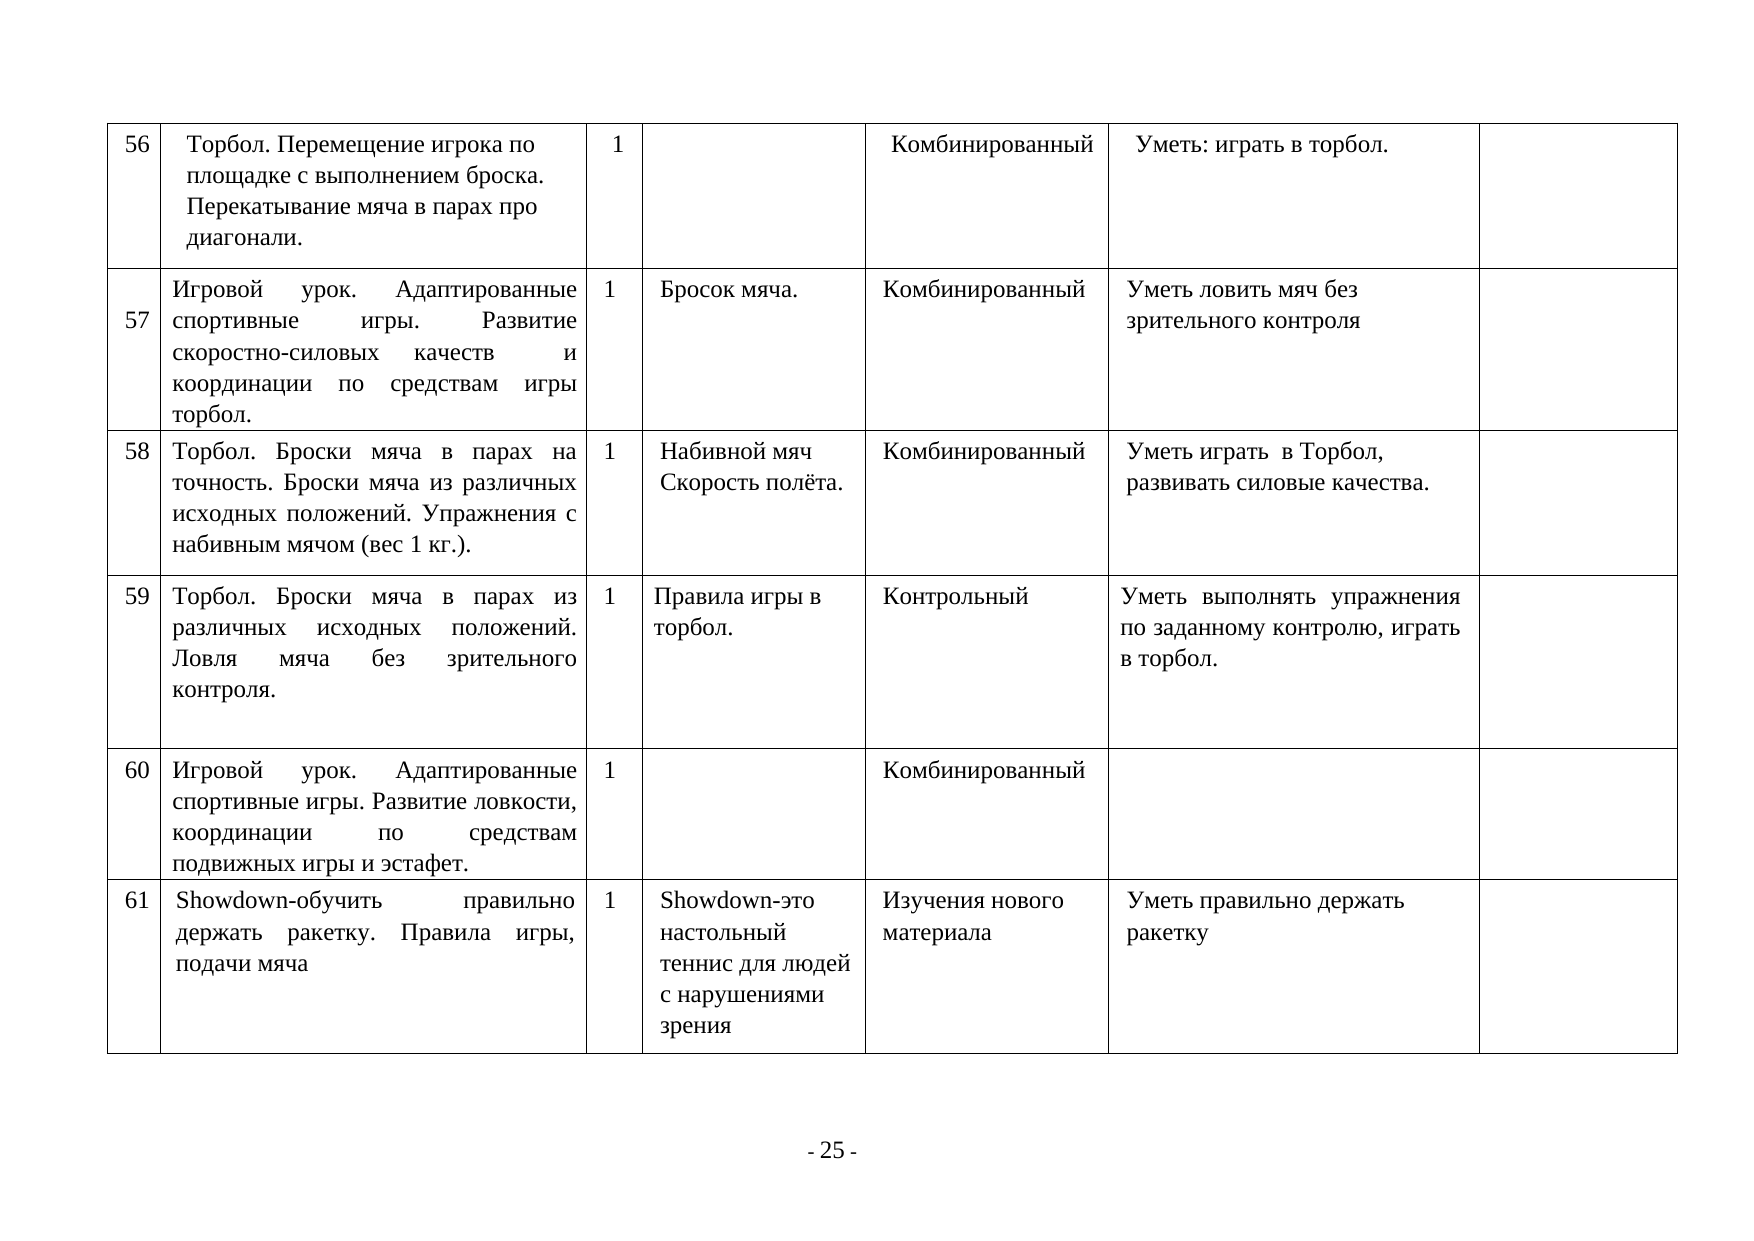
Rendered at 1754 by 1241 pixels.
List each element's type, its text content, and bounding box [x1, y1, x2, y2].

table_cell [1480, 269, 1677, 430]
table_cell Торбол. Броски мяча в парах на точность. Броски мяча из различных исходных положений. Упражнения с набивным мячом (вес 1 кг.). [161, 431, 586, 574]
table_cell Уметь играть в Торбол, развивать силовые качества. [1109, 431, 1479, 574]
table_cell [643, 124, 865, 268]
table_cell 1 [587, 269, 642, 430]
table_cell Торбол. Броски мяча в парах из различных исходных положений. Ловля мяча без зрительного контроля. [161, 576, 586, 748]
table_cell 1 [587, 576, 642, 748]
table_cell [1480, 431, 1677, 574]
table_cell 56 [108, 124, 160, 268]
table_cell Игровой урок. Адаптированные спортивные игры. Развитие ловкости, координации по средствам подвижных игры и эстафет. [161, 749, 586, 879]
table_cell Комбинированный [866, 124, 1108, 268]
table_cell Комбинированный [866, 749, 1108, 879]
table_cell [1480, 124, 1677, 268]
table_cell [1480, 576, 1677, 748]
table_cell 57 [108, 269, 160, 430]
table_cell Уметь выполнять упражнения по заданному контролю, играть в торбол. [1109, 576, 1479, 748]
table_cell Уметь правильно держать ракетку [1109, 880, 1479, 1052]
table_cell 1 [587, 124, 642, 268]
table_cell Уметь ловить мяч без зрительного контроля [1109, 269, 1479, 430]
table_cell Комбинированный [866, 431, 1108, 574]
table_cell Showdown-обучить правильно держать ракетку. Правила игры, подачи мяча [161, 880, 586, 1052]
table_cell Контрольный [866, 576, 1108, 748]
table_cell Showdown-это настольный теннис для людей с нарушениями зрения [643, 880, 865, 1052]
table_cell 1 [587, 431, 642, 574]
table_cell Бросок мяча. [643, 269, 865, 430]
table_cell [1480, 880, 1677, 1052]
table_cell Уметь: играть в торбол. [1109, 124, 1479, 268]
table_cell 61 [108, 880, 160, 1052]
table_cell 1 [587, 880, 642, 1052]
table_cell Правила игры в торбол. [643, 576, 865, 748]
table_cell 1 [587, 749, 642, 879]
table_cell 58 [108, 431, 160, 574]
table_cell Комбинированный [866, 269, 1108, 430]
table_cell [1480, 749, 1677, 879]
table_cell 59 [108, 576, 160, 748]
table_cell 60 [108, 749, 160, 879]
table_cell Изучения нового материала [866, 880, 1108, 1052]
table_cell [1109, 749, 1479, 879]
table_cell Торбол. Перемещение игрока по площадке с выполнением броска. Перекатывание мяча в парах про диагонали. [161, 124, 586, 268]
table_cell Набивной мяч Скорость полёта. [643, 431, 865, 574]
table_cell [643, 749, 865, 879]
table_cell Игровой урок. Адаптированные спортивные игры. Развитие скоростно-силовых качеств и координации по средствам игры торбол. [161, 269, 586, 430]
